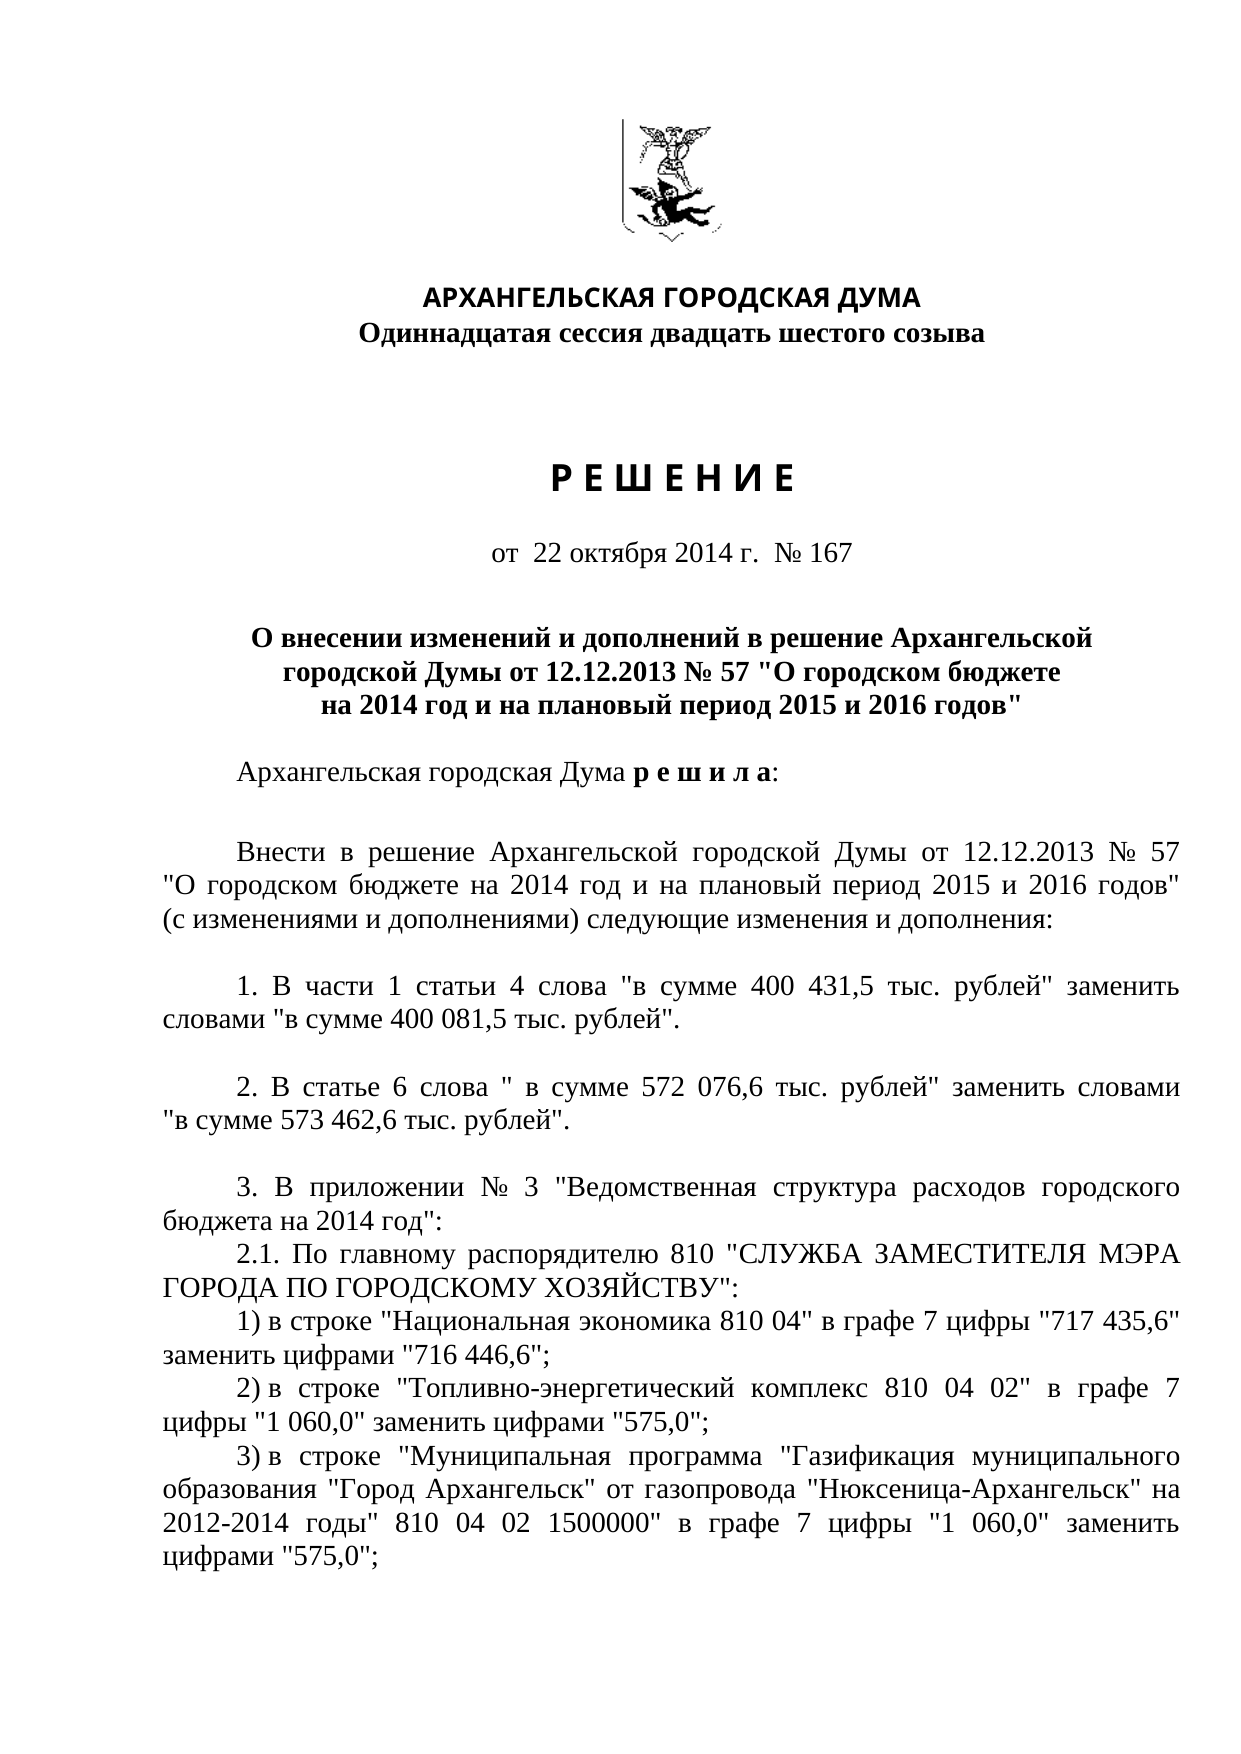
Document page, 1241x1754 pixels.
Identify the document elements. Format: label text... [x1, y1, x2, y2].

list в строке "Топливно-энергетический комплекс 810 04 02" в графе 7 цифры "1 060,0" заменить цифрами "575,0"; [162, 1371, 1181, 1438]
text от 22 октября 2014 г. № 167 [162, 536, 1181, 569]
subtitle АРХАНГЕЛЬСКАЯ ГОРОДСКАЯ ДУМА [162, 278, 1181, 315]
list в строке "Национальная экономика 810 04" в графе 7 цифры "717 435,6" заменить цифрами "716 446,6"; [162, 1303, 1181, 1371]
text Внести в решение Архангельской городской Думы от 12.12.2013 № 57 "О городском бюджете на 2014 год и на плановый период 2015 и 2016 годов" (с изменениями и дополнениями) следующие изменения и дополнения: [162, 834, 1181, 934]
list в строке "Муниципальная программа "Газификация муниципального образования "Город Архангельск" от газопровода "Нюксеница-Архангельск" на 2012-2014 годы" 810 04 02 1500000" в графе 7 цифры "1 060,0" заменить цифрами "575,0"; [162, 1438, 1181, 1572]
text Архангельская городская Дума р е ш и л а: [162, 754, 1181, 788]
text 2. В статье 6 слова " в сумме 572 076,6 тыс. рублей" заменить словами "в сумме 573 462,6 тыс. рублей". [162, 1069, 1181, 1136]
subtitle Р Е Ш Е Н И Е [162, 451, 1181, 502]
text 2.1. По главному распорядителю 810 "СЛУЖБА ЗАМЕСТИТЕЛЯ МЭРА ГОРОДА ПО ГОРОДСКОМУ ХОЗЯЙСТВУ": [162, 1236, 1181, 1303]
subtitle О внесении изменений и дополнений в решение Архангельской [162, 620, 1181, 654]
subtitle городской Думы от 12.12.2013 № 57 "О городском бюджете [162, 654, 1181, 687]
subtitle Одиннадцатая сессия двадцать шестого созыва [162, 315, 1181, 349]
text 3. В приложении № 3 "Ведомственная структура расходов городского бюджета на 2014 год": [162, 1169, 1181, 1236]
subtitle на 2014 год и на плановый период 2015 и 2016 годов" [162, 687, 1181, 721]
text 1. В части 1 статьи 4 слова "в сумме 400 431,5 тыс. рублей" заменить словами "в сумме 400 081,5 тыс. рублей". [162, 968, 1181, 1035]
